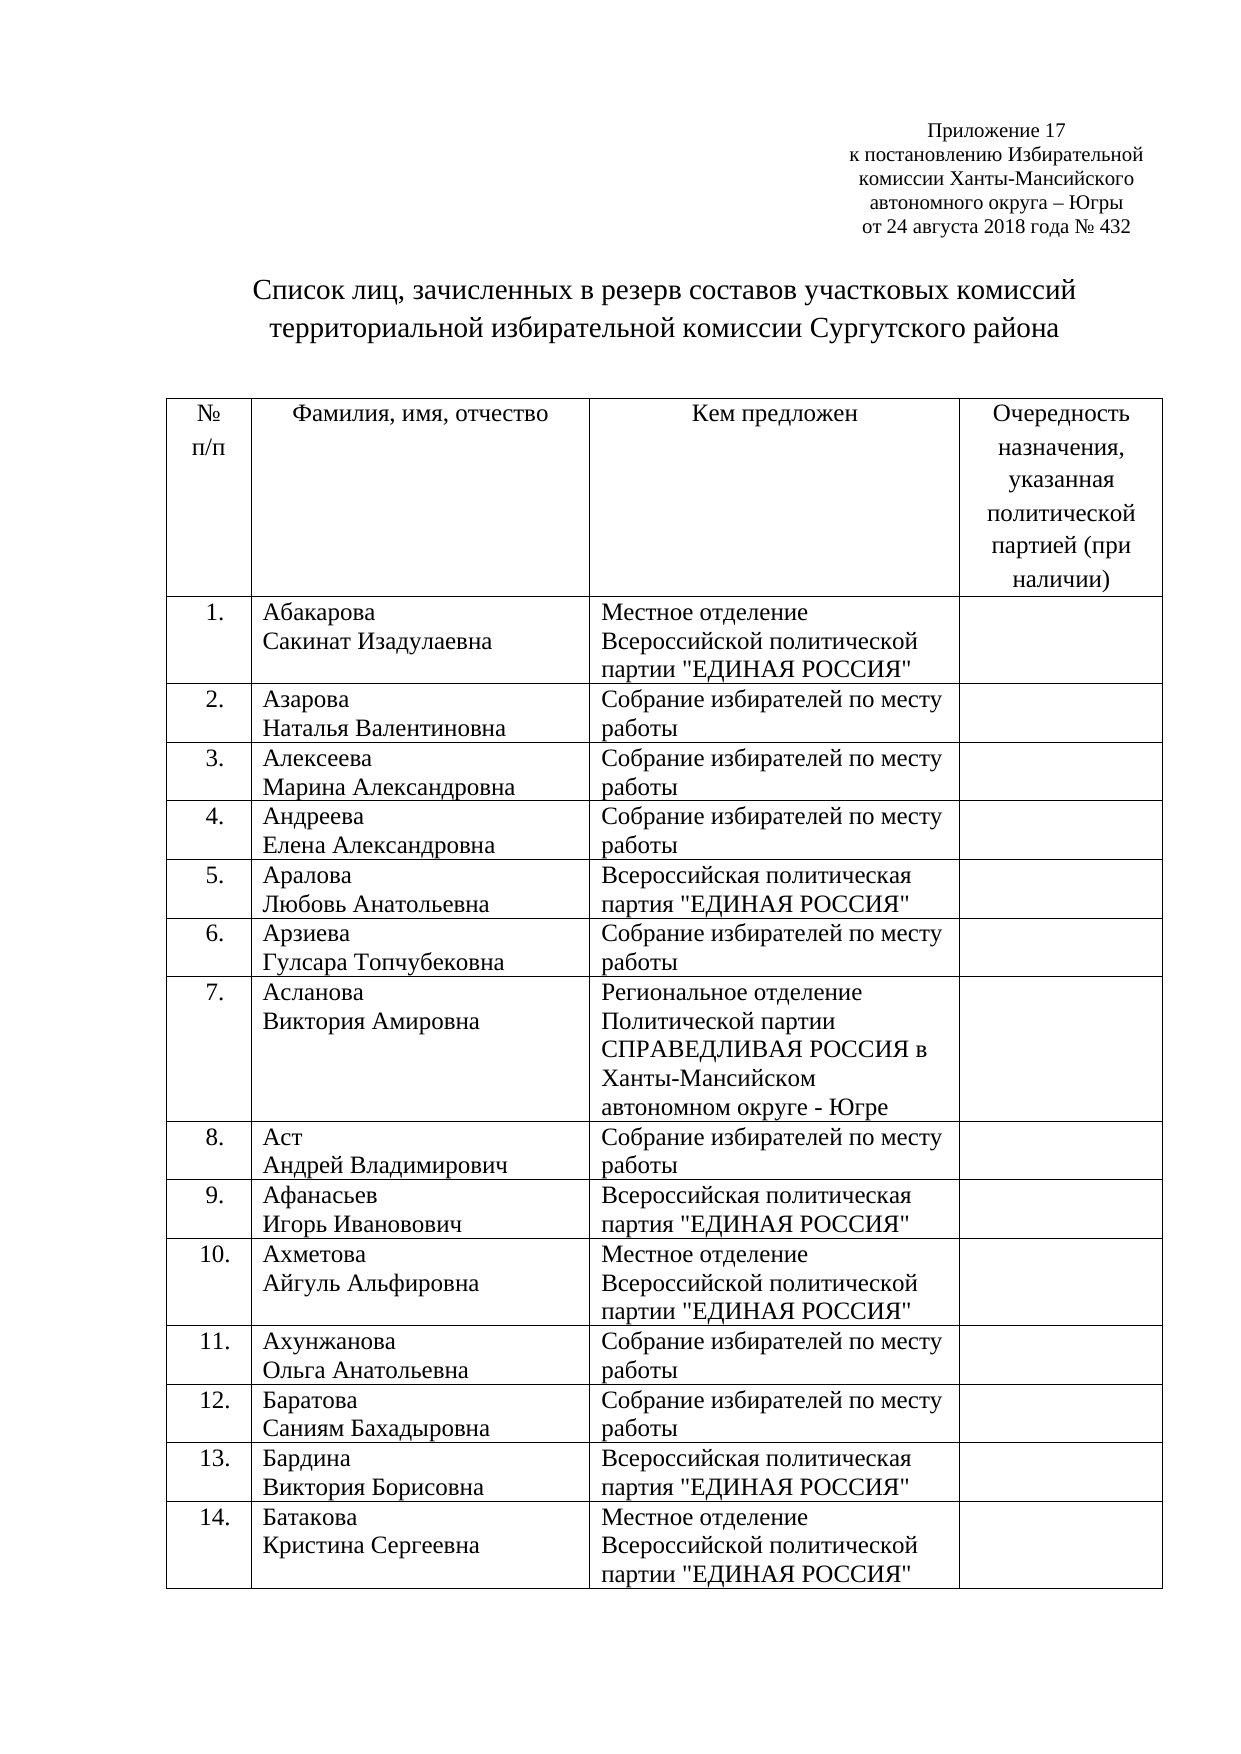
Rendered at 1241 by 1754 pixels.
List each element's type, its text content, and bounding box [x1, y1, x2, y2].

table_cell [960, 743, 1162, 800]
text Приложение 17 [841, 118, 1152, 142]
table_cell [960, 684, 1162, 742]
table_cell [960, 801, 1162, 859]
table_cell Арзиева Гулсара Топчубековна [252, 919, 589, 976]
table_cell Собрание избирателей по месту работы [590, 743, 959, 800]
table_cell Всероссийская политическая партия "ЕДИНАЯ РОССИЯ" [590, 860, 959, 917]
table_cell Собрание избирателей по месту работы [590, 1326, 959, 1384]
table_cell [167, 1180, 251, 1238]
table_cell [960, 1502, 1162, 1588]
table_cell Собрание избирателей по месту работы [590, 919, 959, 976]
table_cell Азарова Наталья Валентиновна [252, 684, 589, 742]
table_cell [960, 1385, 1162, 1442]
table_cell [167, 684, 251, 742]
table_cell Собрание избирателей по месту работы [590, 801, 959, 859]
table_cell Всероссийская политическая партия "ЕДИНАЯ РОССИЯ" [590, 1180, 959, 1238]
table_cell Ахунжанова Ольга Анатольевна [252, 1326, 589, 1384]
table_cell [960, 860, 1162, 917]
table_cell [167, 1239, 251, 1325]
table_cell [960, 1122, 1162, 1179]
table_cell Региональное отделение Политической партии СПРАВЕДЛИВАЯ РОССИЯ в Ханты-Мансийском автономном округе - Югре [590, 977, 959, 1121]
table_cell Ахметова Айгуль Альфировна [252, 1239, 589, 1325]
table_cell [960, 919, 1162, 976]
text от 24 августа 2018 года № 432 [841, 214, 1152, 238]
table_cell [960, 1180, 1162, 1238]
table_cell [167, 597, 251, 683]
table_cell Собрание избирателей по месту работы [590, 1122, 959, 1179]
table_cell [960, 977, 1162, 1121]
table_header № п/п [167, 399, 251, 596]
table_cell Батакова Кристина Сергеевна [252, 1502, 589, 1588]
table_cell Абакарова Сакинат Изадулаевна [252, 597, 589, 683]
table_cell Местное отделение Всероссийской политической партии "ЕДИНАЯ РОССИЯ" [590, 1239, 959, 1325]
table_header Очередность назначения, указанная политической партией (при наличии) [960, 399, 1162, 596]
table_cell [960, 1326, 1162, 1384]
text территориальной избирательной комиссии Сургутского района [177, 311, 1152, 344]
table_header Кем предложен [590, 399, 959, 596]
table_cell [167, 977, 251, 1121]
table_cell [960, 1239, 1162, 1325]
table_cell Баратова Саниям Бахадыровна [252, 1385, 589, 1442]
table_cell Всероссийская политическая партия "ЕДИНАЯ РОССИЯ" [590, 1443, 959, 1501]
text к постановлению Избирательной [841, 142, 1152, 166]
text комиссии Ханты-Мансийского [841, 166, 1152, 190]
table_cell Аст Андрей Владимирович [252, 1122, 589, 1179]
table_cell [167, 801, 251, 859]
table_cell Местное отделение Всероссийской политической партии "ЕДИНАЯ РОССИЯ" [590, 597, 959, 683]
text Список лиц, зачисленных в резерв составов участковых комиссий [177, 272, 1152, 306]
table_cell Собрание избирателей по месту работы [590, 1385, 959, 1442]
table_cell Аралова Любовь Анатольевна [252, 860, 589, 917]
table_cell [590, 1502, 959, 1588]
table_cell [167, 919, 251, 976]
table_cell Бардина Виктория Борисовна [252, 1443, 589, 1501]
table_cell [167, 743, 251, 800]
table_cell [167, 1502, 251, 1588]
table_cell Андреева Елена Александровна [252, 801, 589, 859]
table_header Фамилия, имя, отчество [252, 399, 589, 596]
table_cell [167, 1122, 251, 1179]
table_cell [960, 1443, 1162, 1501]
table_cell Афанасьев Игорь Ивановович [252, 1180, 589, 1238]
table_cell [167, 1326, 251, 1384]
table_cell Алексеева Марина Александровна [252, 743, 589, 800]
table_cell Асланова Виктория Амировна [252, 977, 589, 1121]
table_cell Собрание избирателей по месту работы [590, 684, 959, 742]
table_cell [167, 1385, 251, 1442]
table_cell [960, 597, 1162, 683]
text автономного округа – Югры [841, 190, 1152, 214]
table_cell [167, 860, 251, 917]
table_cell [167, 1443, 251, 1501]
